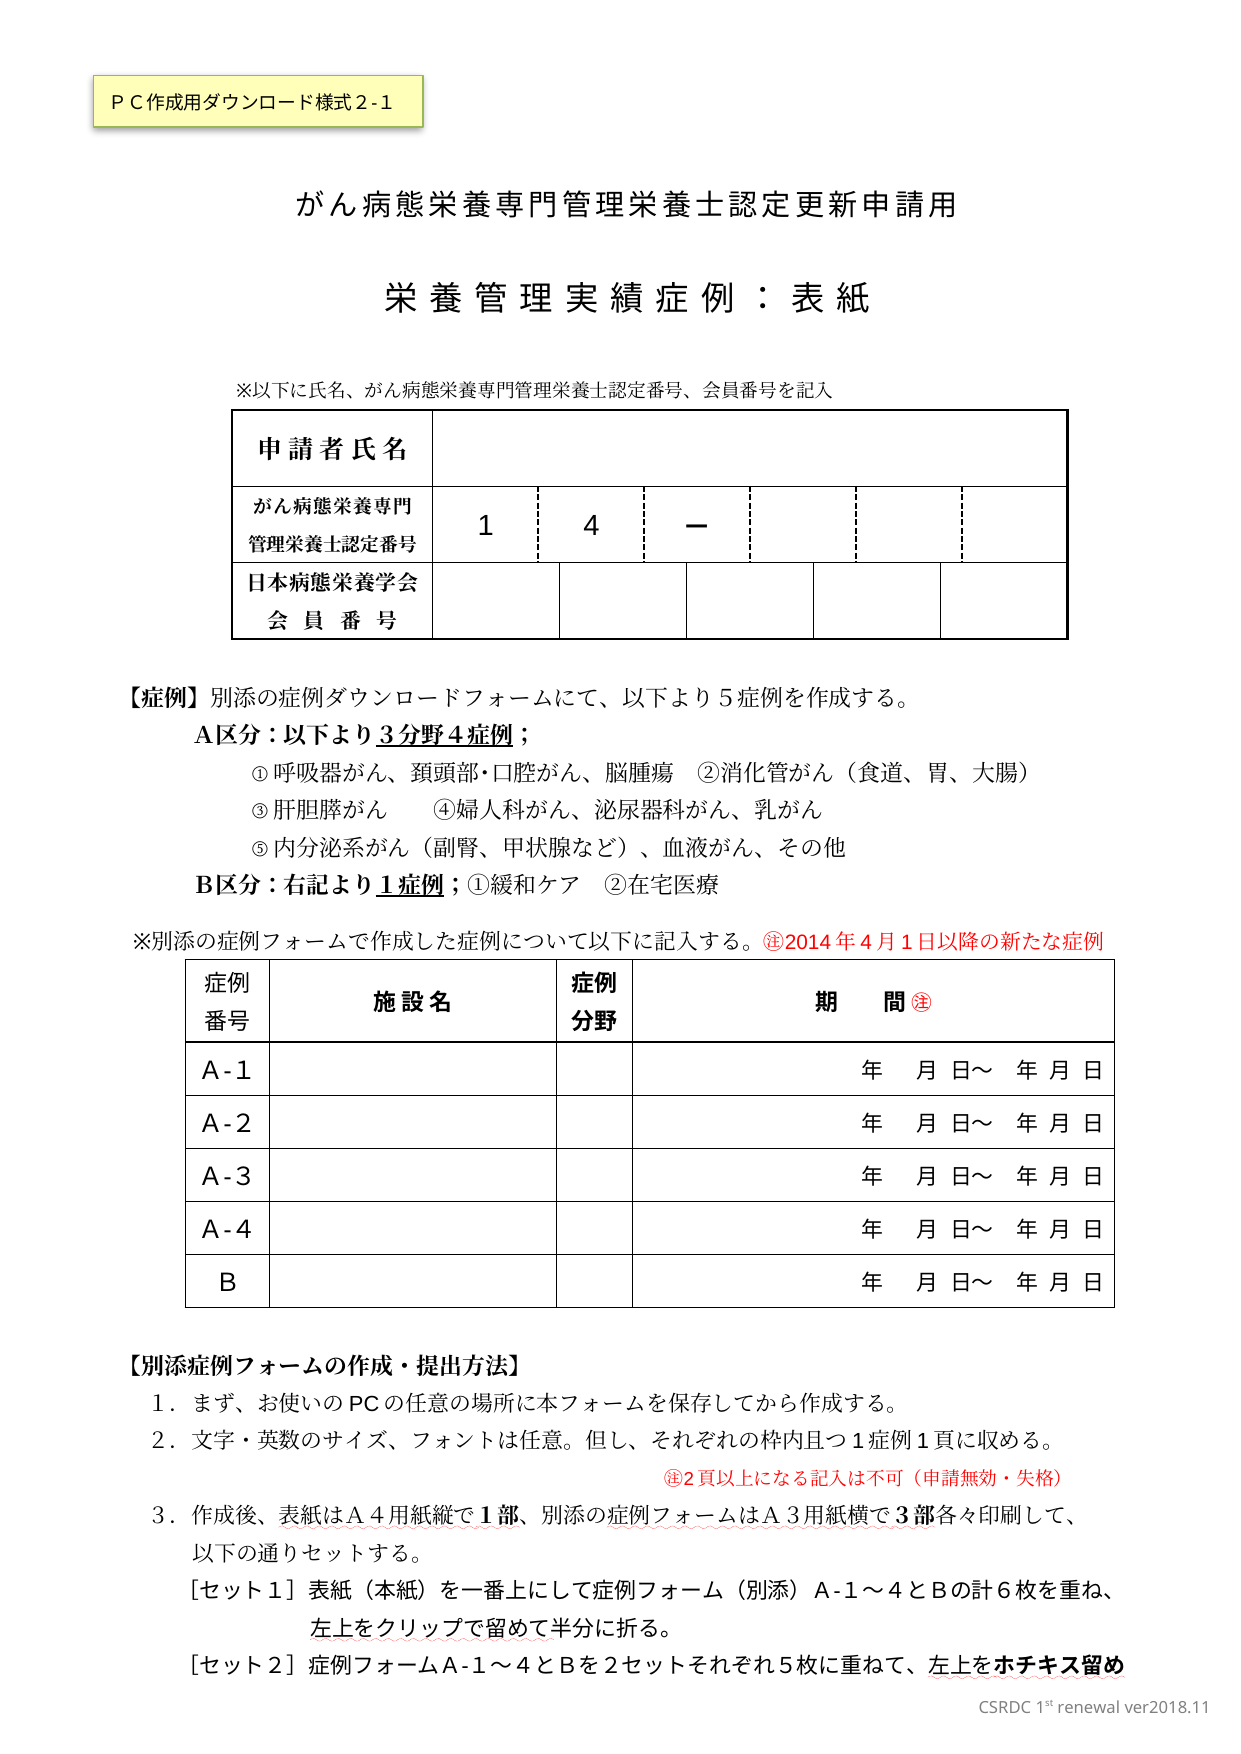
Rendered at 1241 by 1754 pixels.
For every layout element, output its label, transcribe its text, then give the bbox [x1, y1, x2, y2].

table_cell 年 月 日～ 年 月 日 [633, 1043, 1114, 1094]
table_cell Ａ-１ [186, 1043, 269, 1094]
text １．まず、お使いのPCの任意の場所に本フォームを保存してから作成する。 [147, 1383, 1211, 1421]
table_cell [270, 1149, 556, 1201]
table_cell [962, 487, 1066, 562]
table_cell [557, 1202, 632, 1254]
table_cell [814, 563, 940, 638]
text Ａ区分：以下より３分野４症例； [192, 715, 1211, 752]
table_cell [750, 487, 856, 562]
table_cell Ａ-４ [186, 1202, 269, 1254]
table_cell 4 [538, 487, 644, 562]
table_header 施 設 名 [270, 960, 556, 1041]
table_cell [433, 563, 559, 638]
text 【別添症例フォームの作成・提出方法】 [118, 1346, 1211, 1383]
table_cell がん病態栄養専門 管理栄養士認定番号 [233, 487, 432, 562]
text ③肝胆膵がん ④婦人科がん、泌尿器科がん、乳がん [251, 790, 1211, 827]
table_cell [941, 563, 1066, 638]
text 以下の通りセットする。 [192, 1533, 1211, 1571]
table_cell [557, 1043, 632, 1094]
table_cell 日本病態栄養学会 会員番号 [233, 563, 432, 638]
table_cell [557, 1255, 632, 1307]
text 【症例】別添の症例ダウンロードフォームにて、以下より５症例を作成する。 [118, 677, 1211, 715]
text ㊟2頁以上になる記入は不可（申請無効・失格） [664, 1458, 1211, 1496]
table_cell 1 [433, 487, 538, 562]
table_cell 年 月 日～ 年 月 日 [633, 1202, 1114, 1254]
table_header 申請者氏名 [233, 411, 432, 486]
text ［セット１］表紙（本紙）を一番上にして症例フォーム（別添）Ａ-１～４とＢの計６枚を重ね、 [177, 1571, 1211, 1608]
table_header [433, 411, 1066, 486]
text Ｂ区分：右記より１症例；①緩和ケア ②在宅医療 [192, 865, 1211, 902]
table_cell 年 月 日～ 年 月 日 [633, 1149, 1114, 1201]
table_cell [687, 563, 813, 638]
table_cell [557, 1149, 632, 1201]
table_cell [270, 1255, 556, 1307]
table_cell [557, 1096, 632, 1148]
text 左上をクリップで留めて半分に折る。 [310, 1608, 1211, 1646]
text ⑤内分泌系がん（副腎、甲状腺など）、血液がん、その他 [251, 827, 1211, 865]
text ※別添の症例フォームで作成した症例について以下に記入する。㊟2014年4月1日以降の新たな症例 [133, 921, 1211, 959]
table_cell Ａ-３ [186, 1149, 269, 1201]
text ３．作成後、表紙はＡ４用紙縦で１部、別添の症例フォームはＡ３用紙横で３部各々印刷して、 [147, 1496, 1211, 1533]
table_cell [270, 1202, 556, 1254]
text ［セット２］症例フォームＡ-１～４とＢを２セットそれぞれ５枚に重ねて、左上をホチキス留め [177, 1646, 1211, 1683]
table_header 症例 分野 [557, 960, 632, 1041]
table_cell － [644, 487, 750, 562]
table_cell Ａ-２ [186, 1096, 269, 1148]
text 栄養管理実績症例：表紙 [384, 259, 871, 334]
text ※以下に氏名、がん病態栄養専門管理栄養士認定番号、会員番号を記入 [236, 371, 1211, 409]
table_cell 年 月 日～ 年 月 日 [633, 1255, 1114, 1307]
table_cell [270, 1096, 556, 1148]
table_cell 年 月 日～ 年 月 日 [633, 1096, 1114, 1148]
table_cell Ｂ [186, 1255, 269, 1307]
text ①呼吸器がん、頚頭部･口腔がん、脳腫瘍 ②消化管がん（食道、胃、大腸） [251, 752, 1211, 790]
table_cell [560, 563, 686, 638]
text がん病態栄養専門管理栄養士認定更新申請用 [295, 165, 959, 240]
table_cell [856, 487, 962, 562]
text ２．文字・英数のサイズ、フォントは任意。但し、それぞれの枠内且つ1症例1頁に収める。 [147, 1421, 1211, 1458]
table_header 症例 番号 [186, 960, 269, 1041]
table_header 期 間 ㊟ [633, 960, 1114, 1041]
table_cell [270, 1043, 556, 1094]
